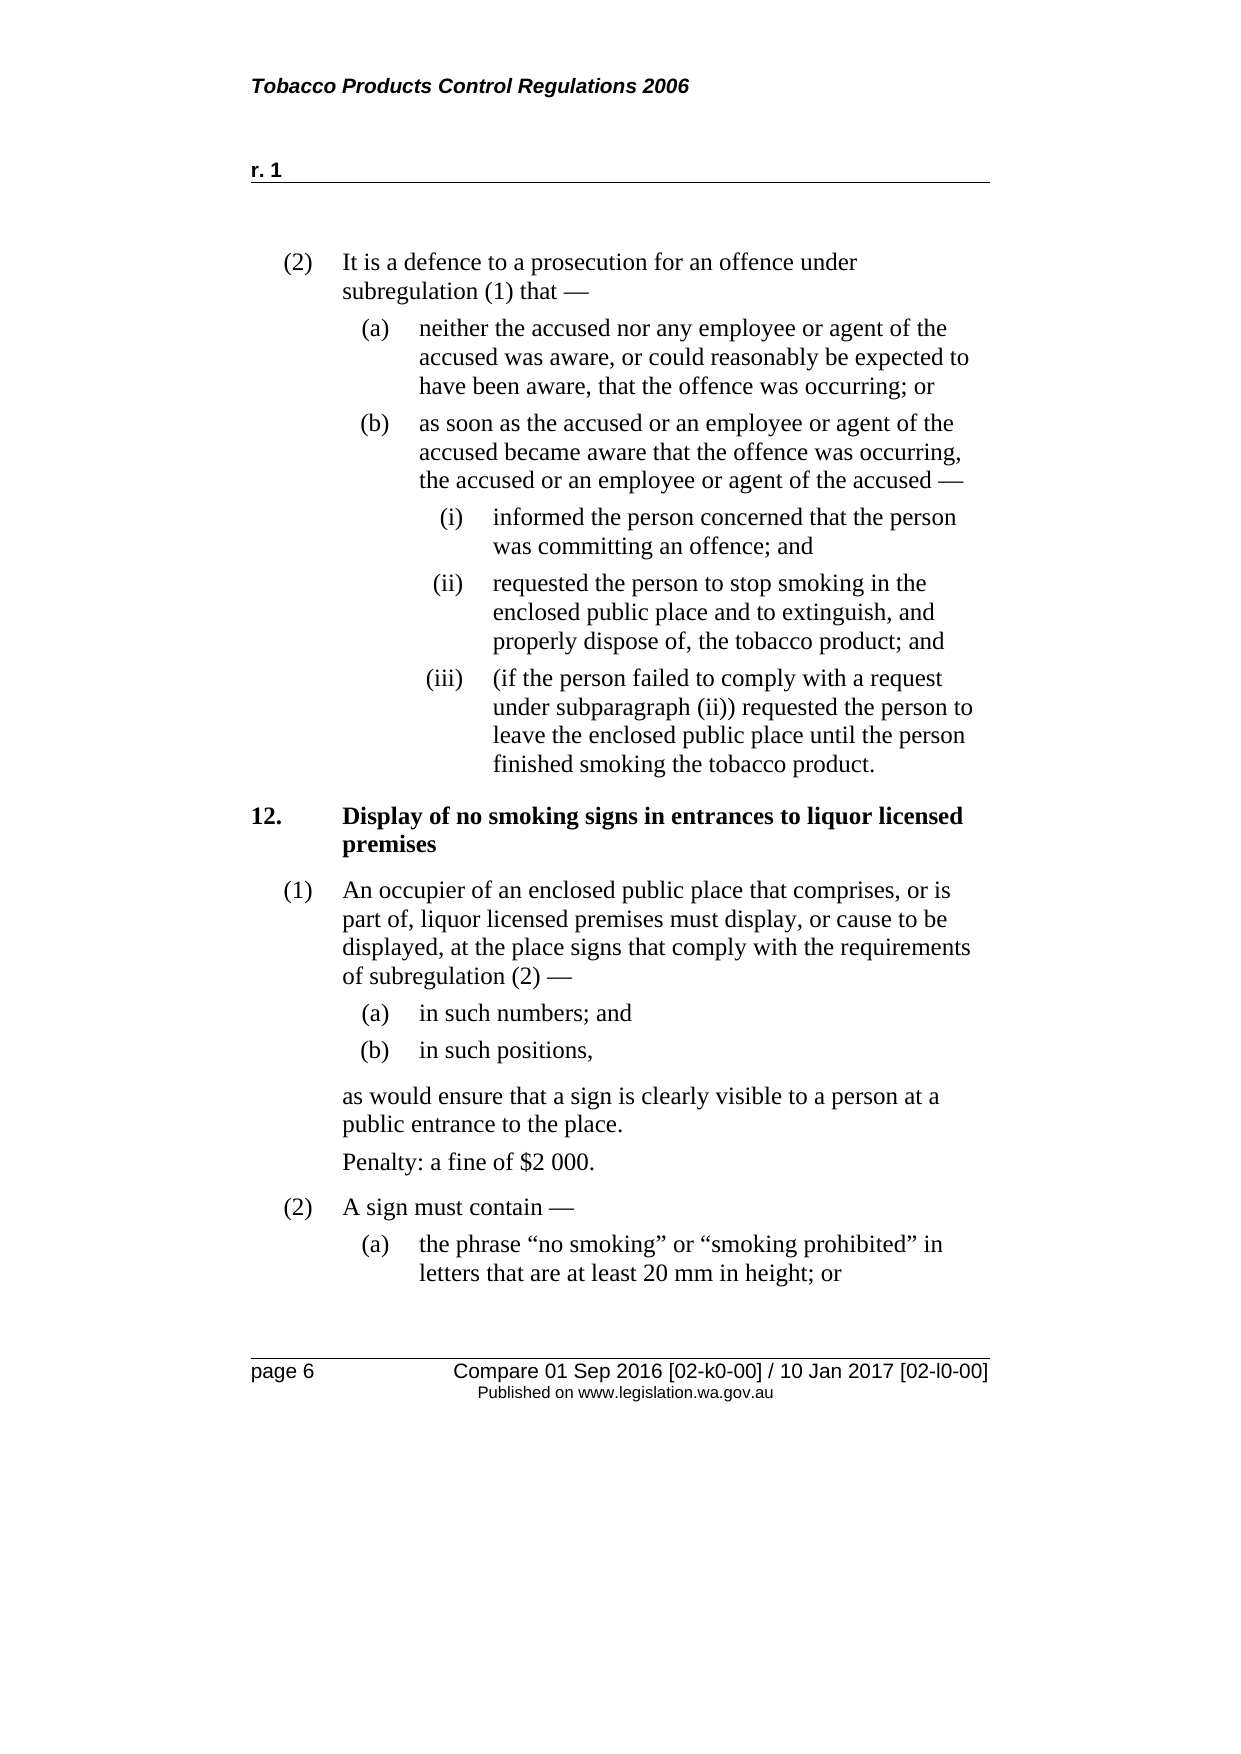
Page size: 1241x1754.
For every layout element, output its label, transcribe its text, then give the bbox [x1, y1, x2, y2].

text (a) the phrase “no smoking” or “smoking prohibited” in letters that are at least 20 mm in height; or [251, 1229, 990, 1287]
text (1) An occupier of an enclosed public place that comprises, or is part of, liquor licensed premises must display, or cause to be displayed, at the place signs that comply with the requirements of subregulation (2) — [251, 875, 990, 990]
text Penalty: a fine of $2 000. [251, 1147, 990, 1175]
text (2) A sign must contain — [251, 1192, 990, 1221]
text (b) in such positions, [251, 1035, 990, 1064]
text (b) as soon as the accused or an employee or agent of the accused became aware that the offence was occurring, the accused or an employee or agent of the accused — [251, 408, 990, 494]
text (i) informed the person concerned that the person was committing an offence; and [251, 502, 990, 560]
text (a) neither the accused nor any employee or agent of the accused was aware, or could reasonably be expected to have been aware, that the offence was occurring; or [251, 313, 990, 399]
text (iii) (if the person failed to comply with a request under subparagraph (ii)) requested the person to leave the enclosed public place until the person finished smoking the tobacco product. [251, 663, 990, 778]
text (a) in such numbers; and [251, 998, 990, 1027]
text (ii) requested the person to stop smoking in the enclosed public place and to extinguish, and properly dispose of, the tobacco product; and [251, 568, 990, 654]
text (2) It is a defence to a prosecution for an offence under subregulation (1) that — [251, 247, 990, 305]
text as would ensure that a sign is clearly visible to a person at a public entrance to the place. [251, 1081, 990, 1138]
subtitle 12. Display of no smoking signs in entrances to liquor licensed premises [251, 801, 990, 858]
